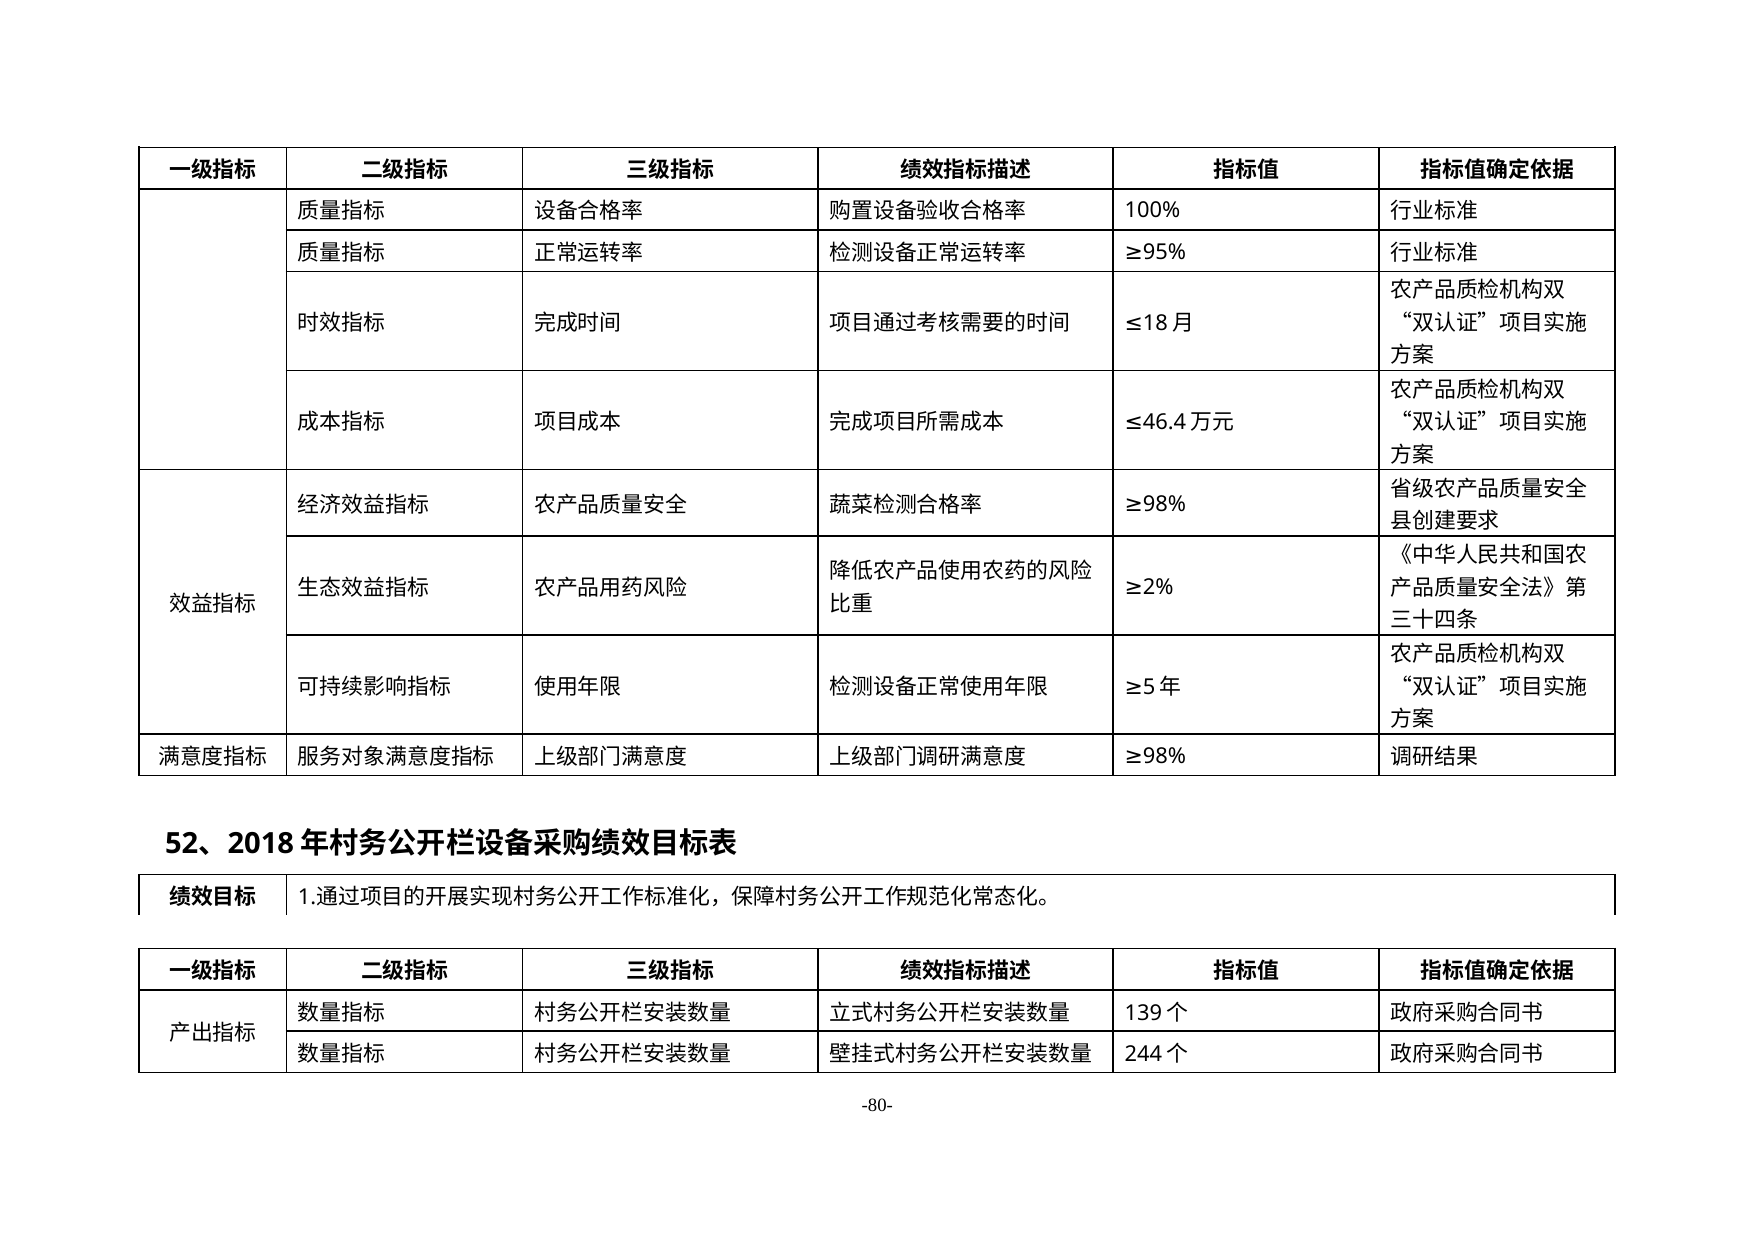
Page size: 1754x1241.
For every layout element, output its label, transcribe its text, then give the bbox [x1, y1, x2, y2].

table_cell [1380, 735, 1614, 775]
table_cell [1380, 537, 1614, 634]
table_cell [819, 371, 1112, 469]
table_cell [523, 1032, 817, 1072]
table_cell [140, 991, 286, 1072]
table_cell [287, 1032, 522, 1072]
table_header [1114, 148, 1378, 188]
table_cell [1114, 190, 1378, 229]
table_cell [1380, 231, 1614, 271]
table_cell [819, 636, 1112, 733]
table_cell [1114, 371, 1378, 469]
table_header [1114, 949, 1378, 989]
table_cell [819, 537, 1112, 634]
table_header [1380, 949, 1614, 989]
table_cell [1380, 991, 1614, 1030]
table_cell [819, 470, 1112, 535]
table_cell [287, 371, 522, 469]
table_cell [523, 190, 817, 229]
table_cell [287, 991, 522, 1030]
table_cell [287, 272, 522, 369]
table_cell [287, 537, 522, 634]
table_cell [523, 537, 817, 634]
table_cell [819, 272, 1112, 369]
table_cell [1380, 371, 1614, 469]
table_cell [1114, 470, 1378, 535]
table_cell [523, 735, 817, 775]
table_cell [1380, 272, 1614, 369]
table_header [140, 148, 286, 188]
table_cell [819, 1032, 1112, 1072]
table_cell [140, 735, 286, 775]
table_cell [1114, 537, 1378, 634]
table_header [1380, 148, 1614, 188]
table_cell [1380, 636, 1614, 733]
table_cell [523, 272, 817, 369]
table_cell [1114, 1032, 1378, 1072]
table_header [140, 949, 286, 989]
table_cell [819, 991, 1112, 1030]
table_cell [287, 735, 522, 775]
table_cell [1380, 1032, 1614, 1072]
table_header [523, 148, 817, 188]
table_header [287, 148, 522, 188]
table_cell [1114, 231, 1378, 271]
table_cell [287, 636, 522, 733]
text 52、2018年村务公开栏设备采购绩效目标表 [106, 809, 1648, 874]
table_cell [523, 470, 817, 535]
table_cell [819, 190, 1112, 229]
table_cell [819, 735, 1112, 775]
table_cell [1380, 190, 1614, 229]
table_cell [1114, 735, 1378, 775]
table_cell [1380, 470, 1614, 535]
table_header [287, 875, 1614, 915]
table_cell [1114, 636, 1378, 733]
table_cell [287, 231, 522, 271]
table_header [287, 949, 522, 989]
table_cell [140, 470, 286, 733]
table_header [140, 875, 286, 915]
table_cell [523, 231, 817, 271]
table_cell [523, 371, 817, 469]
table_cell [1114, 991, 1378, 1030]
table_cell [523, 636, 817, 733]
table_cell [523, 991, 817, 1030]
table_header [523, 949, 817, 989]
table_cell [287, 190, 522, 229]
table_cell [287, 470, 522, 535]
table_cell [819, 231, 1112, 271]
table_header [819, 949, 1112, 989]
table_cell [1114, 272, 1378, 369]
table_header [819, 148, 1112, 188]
